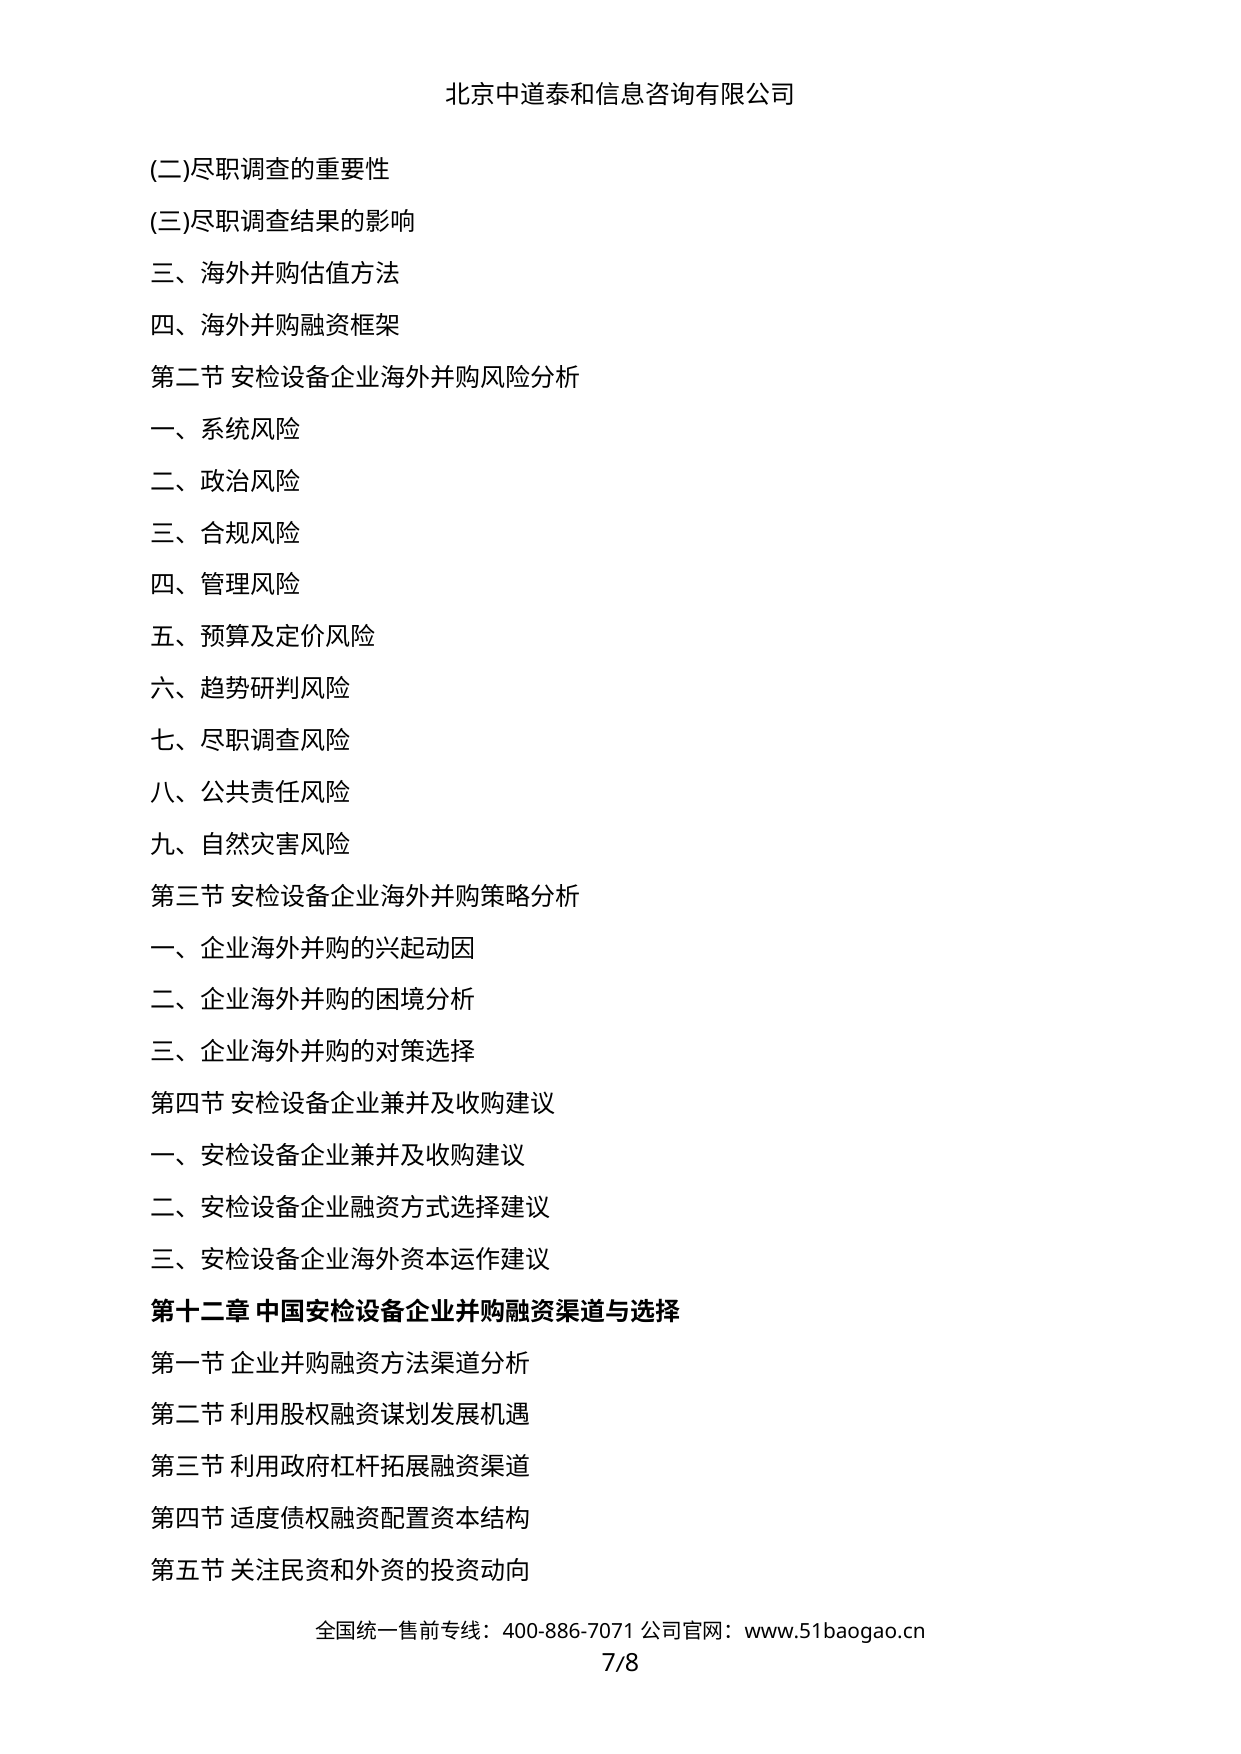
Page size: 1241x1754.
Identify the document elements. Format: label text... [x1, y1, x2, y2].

text 第三节 安检设备企业海外并购策略分析 [150, 876, 1090, 912]
text 第五节 关注民资和外资的投资动向 [150, 1551, 1090, 1587]
text 第二节 利用股权融资谋划发展机遇 [150, 1395, 1090, 1431]
text 第十二章 中国安检设备企业并购融资渠道与选择 [150, 1291, 1090, 1327]
text 二、安检设备企业融资方式选择建议 [150, 1187, 1090, 1224]
text 第三节 利用政府杠杆拓展融资渠道 [150, 1447, 1090, 1483]
text 三、企业海外并购的对策选择 [150, 1032, 1090, 1068]
text 一、系统风险 [150, 409, 1090, 446]
text 一、安检设备企业兼并及收购建议 [150, 1136, 1090, 1172]
text 七、尽职调查风险 [150, 721, 1090, 757]
text 二、政治风险 [150, 461, 1090, 497]
text 三、安检设备企业海外资本运作建议 [150, 1239, 1090, 1276]
text 三、海外并购估值方法 [150, 254, 1090, 290]
text 五、预算及定价风险 [150, 617, 1090, 653]
text (二)尽职调查的重要性 [150, 150, 1090, 186]
text 第四节 适度债权融资配置资本结构 [150, 1499, 1090, 1535]
text 八、公共责任风险 [150, 772, 1090, 809]
text 二、企业海外并购的困境分析 [150, 980, 1090, 1016]
text (三)尽职调查结果的影响 [150, 202, 1090, 238]
text 四、管理风险 [150, 565, 1090, 601]
text 第一节 企业并购融资方法渠道分析 [150, 1343, 1090, 1379]
text 三、合规风险 [150, 513, 1090, 549]
text 一、企业海外并购的兴起动因 [150, 928, 1090, 964]
text 第二节 安检设备企业海外并购风险分析 [150, 357, 1090, 394]
text 四、海外并购融资框架 [150, 306, 1090, 342]
text 第四节 安检设备企业兼并及收购建议 [150, 1084, 1090, 1120]
text 六、趋势研判风险 [150, 669, 1090, 705]
text 九、自然灾害风险 [150, 824, 1090, 861]
